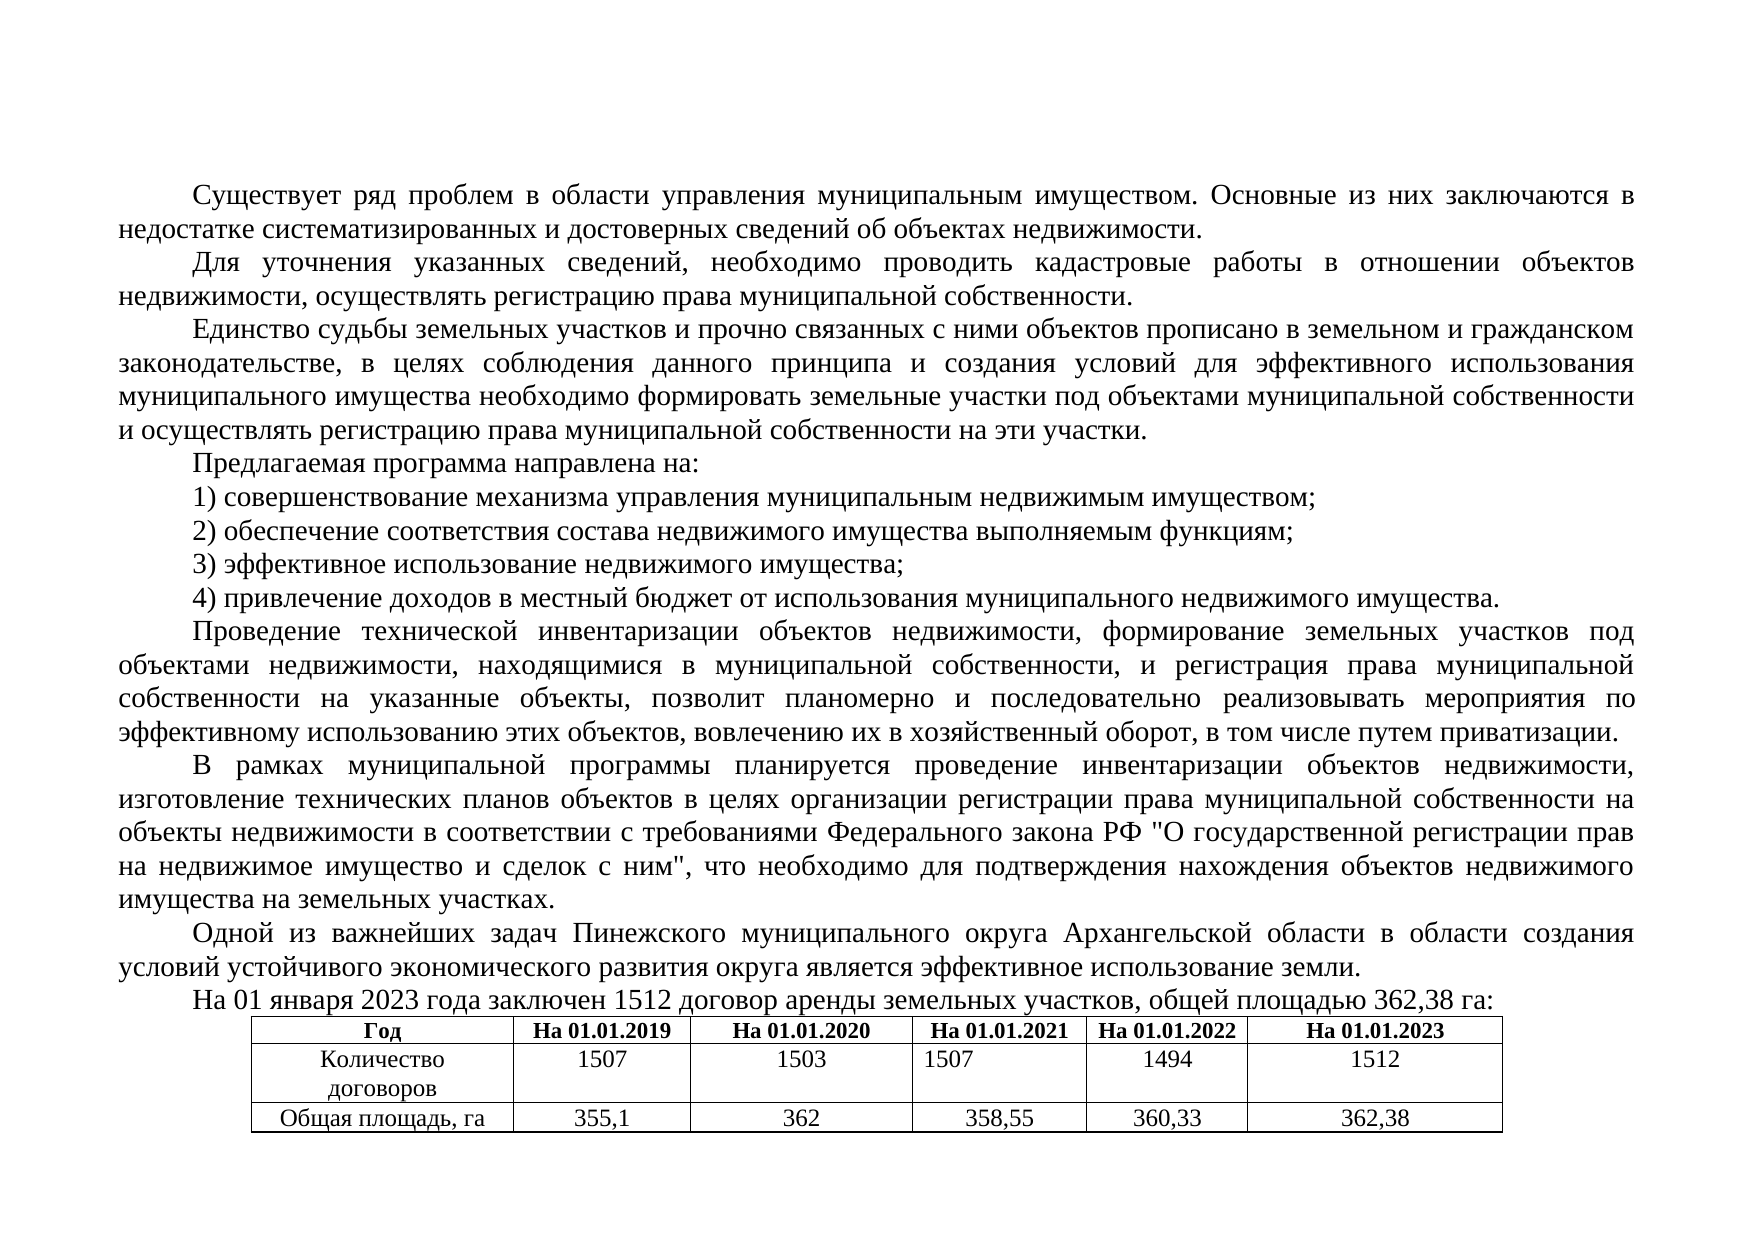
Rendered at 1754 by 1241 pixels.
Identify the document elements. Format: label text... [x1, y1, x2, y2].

text Проведение технической инвентаризации объектов недвижимости, формирование земельных участков под объектами недвижимости, находящимися в муниципальной собственности, и регистрация права муниципальной собственности на указанные объекты, позволит планомерно и последовательно реализовывать мероприятия по эффективному использованию этих объектов, вовлечению их в хозяйственный оборот, в том числе путем приватизации. [118, 613, 1636, 747]
table_header Год [252, 1017, 513, 1043]
text В рамках муниципальной программы планируется проведение инвентаризации объектов недвижимости, изготовление технических планов объектов в целях организации регистрации права муниципальной собственности на объекты недвижимости в соответствии с требованиями Федерального закона РФ "О государственной регистрации прав на недвижимое имущество и сделок с ним", что необходимо для подтверждения нахождения объектов недвижимого имущества на земельных участках. [118, 747, 1636, 915]
table_header На 01.01.2023 [1248, 1017, 1502, 1043]
text Предлагаемая программа направлена на: [118, 446, 1636, 479]
text Одной из важнейших задач Пинежского муниципального округа Архангельской области в области создания условий устойчивого экономического развития округа является эффективное использование земли. [118, 915, 1636, 982]
table_cell Количество договоров [252, 1044, 513, 1102]
table_cell 360,33 [1087, 1103, 1247, 1131]
table_cell 1503 [691, 1044, 912, 1102]
text 1) совершенствование механизма управления муниципальным недвижимым имуществом; [118, 479, 1636, 513]
table_header На 01.01.2022 [1087, 1017, 1247, 1043]
table_cell Общая площадь, га [252, 1103, 513, 1131]
table_cell 362 [691, 1103, 912, 1131]
table_header На 01.01.2020 [691, 1017, 912, 1043]
table_cell 362,38 [1248, 1103, 1502, 1131]
text Единство судьбы земельных участков и прочно связанных с ними объектов прописано в земельном и гражданском законодательстве, в целях соблюдения данного принципа и создания условий для эффективного использования муниципального имущества необходимо формировать земельные участки под объектами муниципальной собственности и осуществлять регистрацию права муниципальной собственности на эти участки. [118, 311, 1636, 446]
text Для уточнения указанных сведений, необходимо проводить кадастровые работы в отношении объектов недвижимости, осуществлять регистрацию права муниципальной собственности. [118, 244, 1636, 311]
table_cell 1494 [1087, 1044, 1247, 1102]
table_header На 01.01.2019 [514, 1017, 690, 1043]
text 4) привлечение доходов в местный бюджет от использования муниципального недвижимого имущества. [118, 580, 1636, 613]
table_cell 355,1 [514, 1103, 690, 1131]
table_cell 1507 [913, 1044, 1086, 1102]
table_cell 1507 [514, 1044, 690, 1102]
text 3) эффективное использование недвижимого имущества; [118, 546, 1636, 580]
table_cell 358,55 [913, 1103, 1086, 1131]
table_header На 01.01.2021 [913, 1017, 1086, 1043]
table_cell 1512 [1248, 1044, 1502, 1102]
text На 01 января 2023 года заключен 1512 договор аренды земельных участков, общей площадью 362,38 га: [118, 982, 1636, 1016]
text 2) обеспечение соответствия состава недвижимого имущества выполняемым функциям; [118, 513, 1636, 546]
text Существует ряд проблем в области управления муниципальным имуществом. Основные из них заключаются в недостатке систематизированных и достоверных сведений об объектах недвижимости. [118, 177, 1636, 244]
